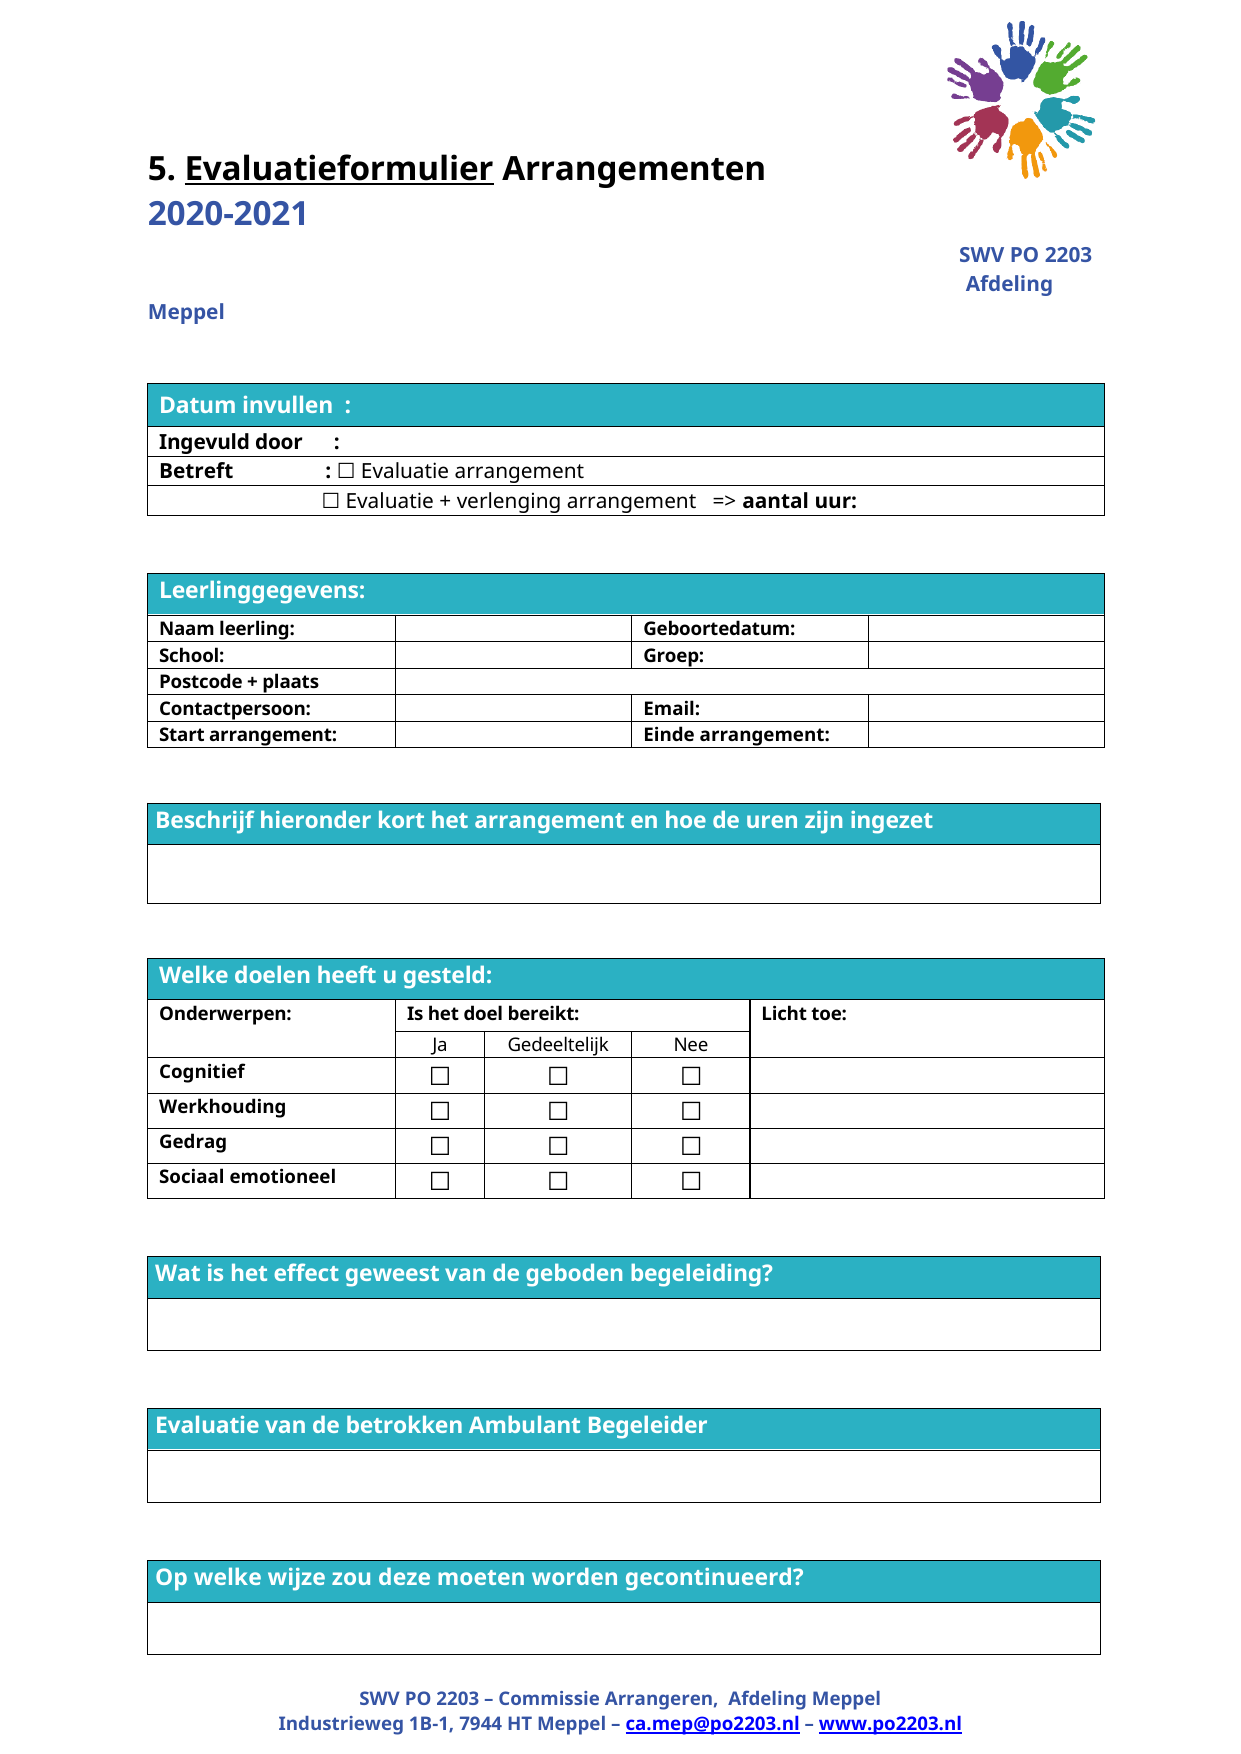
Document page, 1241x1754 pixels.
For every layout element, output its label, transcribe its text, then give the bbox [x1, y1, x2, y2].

table_cell [148, 845, 1100, 903]
text Afdeling Meppel [148, 269, 1093, 326]
table_cell Cognitief [148, 1058, 395, 1092]
table_cell [148, 1603, 1100, 1654]
table_cell [396, 669, 1104, 694]
table_cell Betreft : Evaluatie arrangement [148, 457, 1104, 485]
table_cell [751, 1164, 1104, 1198]
table_header Datum invullen : [148, 384, 1104, 426]
table_cell Sociaal emotioneel [148, 1164, 395, 1198]
table_cell Gedrag [148, 1129, 395, 1163]
table_cell Ja [396, 1032, 484, 1057]
table_cell Werkhouding [148, 1094, 395, 1127]
table_cell Contactpersoon: [148, 695, 395, 721]
table_cell Nee [632, 1032, 749, 1057]
table_header Op welke wijze zou deze moeten worden gecontinueerd? [148, 1561, 1100, 1602]
table_cell [485, 1058, 631, 1092]
table_cell [396, 642, 631, 668]
table_cell [632, 1129, 749, 1163]
table_header Beschrijf hieronder kort het arrangement en hoe de uren zijn ingezet [148, 804, 1100, 844]
table_cell [751, 1094, 1104, 1127]
table_header Welke doelen heeft u gesteld: [148, 959, 1104, 999]
table_cell [148, 1451, 1100, 1502]
table_cell Gedeeltelijk [485, 1032, 631, 1057]
table_cell [396, 1164, 484, 1198]
table_cell Groep: [632, 642, 868, 668]
table_cell [632, 1058, 749, 1092]
table_cell Naam leerling: [148, 616, 395, 641]
table_cell Is het doel bereikt: [396, 1000, 749, 1031]
table_cell Email: [632, 695, 868, 721]
table_cell Einde arrangement: [632, 722, 868, 747]
table_cell [396, 722, 631, 747]
table_cell [148, 1299, 1100, 1350]
table_cell School: [148, 642, 395, 668]
table_cell [396, 695, 631, 721]
table_header Evaluatie van de betrokken Ambulant Begeleider [148, 1409, 1100, 1449]
table_cell [632, 1164, 749, 1198]
table_header Leerlinggegevens: [148, 574, 1104, 614]
table_cell [632, 1094, 749, 1127]
table_cell Onderwerpen: [148, 1000, 395, 1057]
table_cell Start arrangement: [148, 722, 395, 747]
table_cell [485, 1094, 631, 1127]
table_cell [751, 1129, 1104, 1163]
table_cell Evaluatie + verlenging arrangement => aantal uur: [148, 486, 1104, 514]
table_cell [485, 1129, 631, 1163]
table_cell [485, 1164, 631, 1198]
table_cell [396, 1129, 484, 1163]
table_cell [751, 1058, 1104, 1092]
table_cell [396, 1058, 484, 1092]
picture [943, 17, 1097, 184]
table_cell Licht toe: [751, 1000, 1104, 1057]
table_cell [396, 1094, 484, 1127]
table_cell [869, 642, 1104, 668]
text 5. Evaluatieformulier Arrangementen 2020-2021 SWV PO 2203 [148, 144, 1093, 269]
table_cell Ingevuld door : [148, 427, 1104, 456]
table_cell [869, 695, 1104, 721]
table_cell [869, 616, 1104, 641]
table_cell [396, 616, 631, 641]
table_cell [869, 722, 1104, 747]
table_cell Geboortedatum: [632, 616, 868, 641]
table_cell Postcode + plaats [148, 669, 395, 694]
table_header Wat is het effect geweest van de geboden begeleiding? [148, 1257, 1100, 1298]
